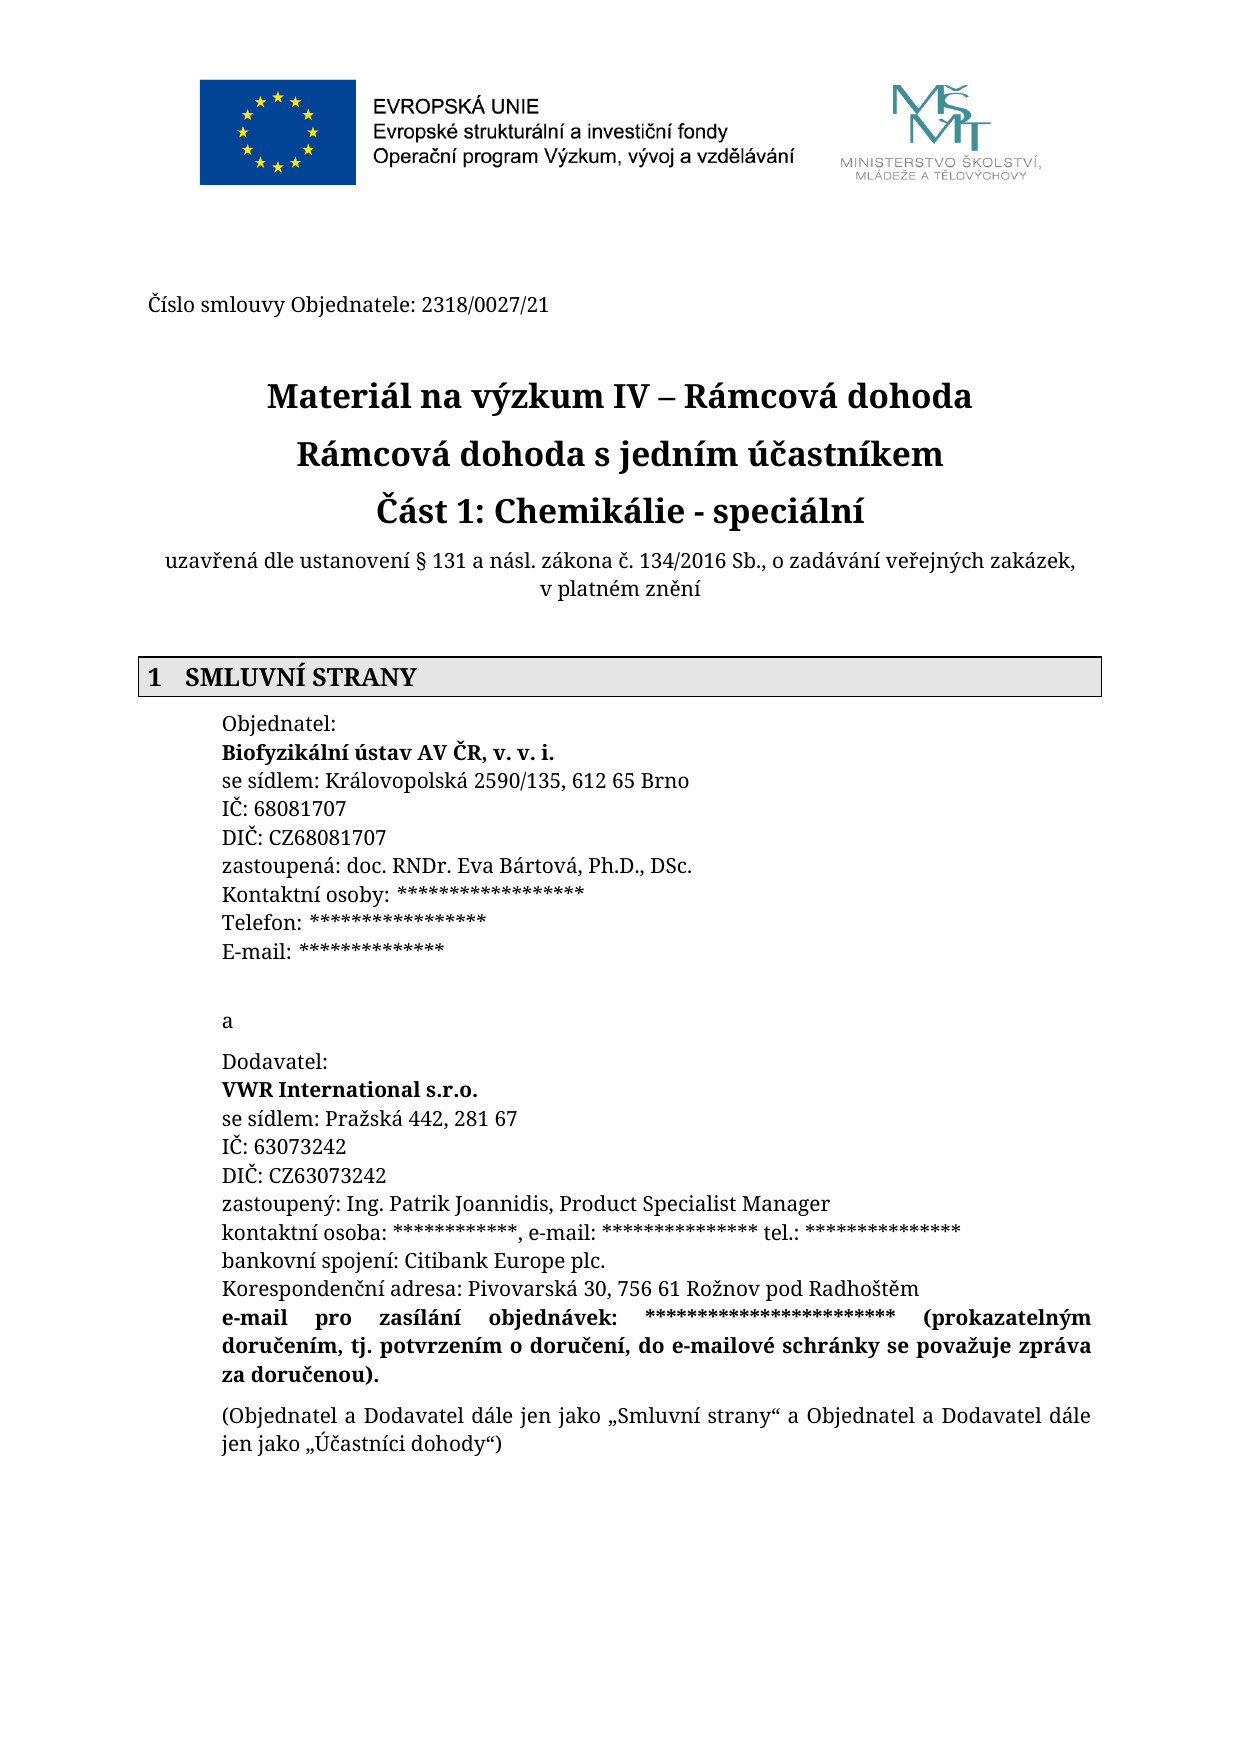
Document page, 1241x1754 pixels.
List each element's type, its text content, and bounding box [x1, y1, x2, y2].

text Biofyzikální ústav AV ČR, v. v. i. [222, 738, 1093, 766]
subtitle SMLUVNÍ STRANY [139, 658, 1101, 696]
text e-mail pro zasílání objednávek: ************************ (prokazatelným doručením, tj. potvrzením o doručení, do e-mailové schránky se považuje zpráva za doručenou). [222, 1303, 1093, 1388]
text IČ: 68081707 [222, 794, 1093, 823]
text Materiál na výzkum IV – Rámcová dohoda [148, 372, 1093, 418]
text uzavřená dle ustanovení § 131 a násl. zákona č. 134/2016 Sb., o zadávání veřejných zakázek, v platném znění [148, 546, 1093, 603]
text Korespondenční adresa: Pivovarská 30, 756 61 Rožnov pod Radhoštěm [222, 1274, 1093, 1303]
text DIČ: CZ68081707 [222, 823, 1093, 851]
subtitle Kontaktní osoby: ****************** [222, 880, 1093, 908]
text zastoupená: doc. RNDr. Eva Bártová, Ph.D., DSc. [222, 851, 1093, 880]
picture [147, 27, 1093, 237]
text Část 1: Chemikálie - speciální [148, 488, 1093, 534]
text se sídlem: Královopolská 2590/135, 612 65 Brno [222, 766, 1093, 794]
subtitle Telefon: ***************** [222, 908, 1093, 937]
text bankovní spojení: Citibank Europe plc. [222, 1246, 1093, 1274]
text kontaktní osoba: ************, e-mail: *************** tel.: *************** [222, 1218, 1093, 1246]
text Číslo smlouvy Objednatele: 2318/0027/21 [148, 291, 1093, 319]
text Objednatel: [222, 709, 1093, 738]
subtitle E-mail: ************** [222, 937, 1093, 965]
text IČ: 63073242 [222, 1132, 1093, 1161]
text Dodavatel: [222, 1047, 1093, 1076]
text (Objednatel a Dodavatel dále jen jako „Smluvní strany“ a Objednatel a Dodavatel dále jen jako „Účastníci dohody“) [222, 1401, 1093, 1458]
text se sídlem: Pražská 442, 281 67 [222, 1104, 1093, 1132]
text DIČ: CZ63073242 [222, 1161, 1093, 1189]
text zastoupený: Ing. Patrik Joannidis, Product Specialist Manager [222, 1189, 1093, 1218]
text VWR International s.r.o. [222, 1076, 1093, 1104]
text a [222, 1006, 1093, 1034]
text Rámcová dohoda s jedním účastníkem [148, 430, 1093, 476]
